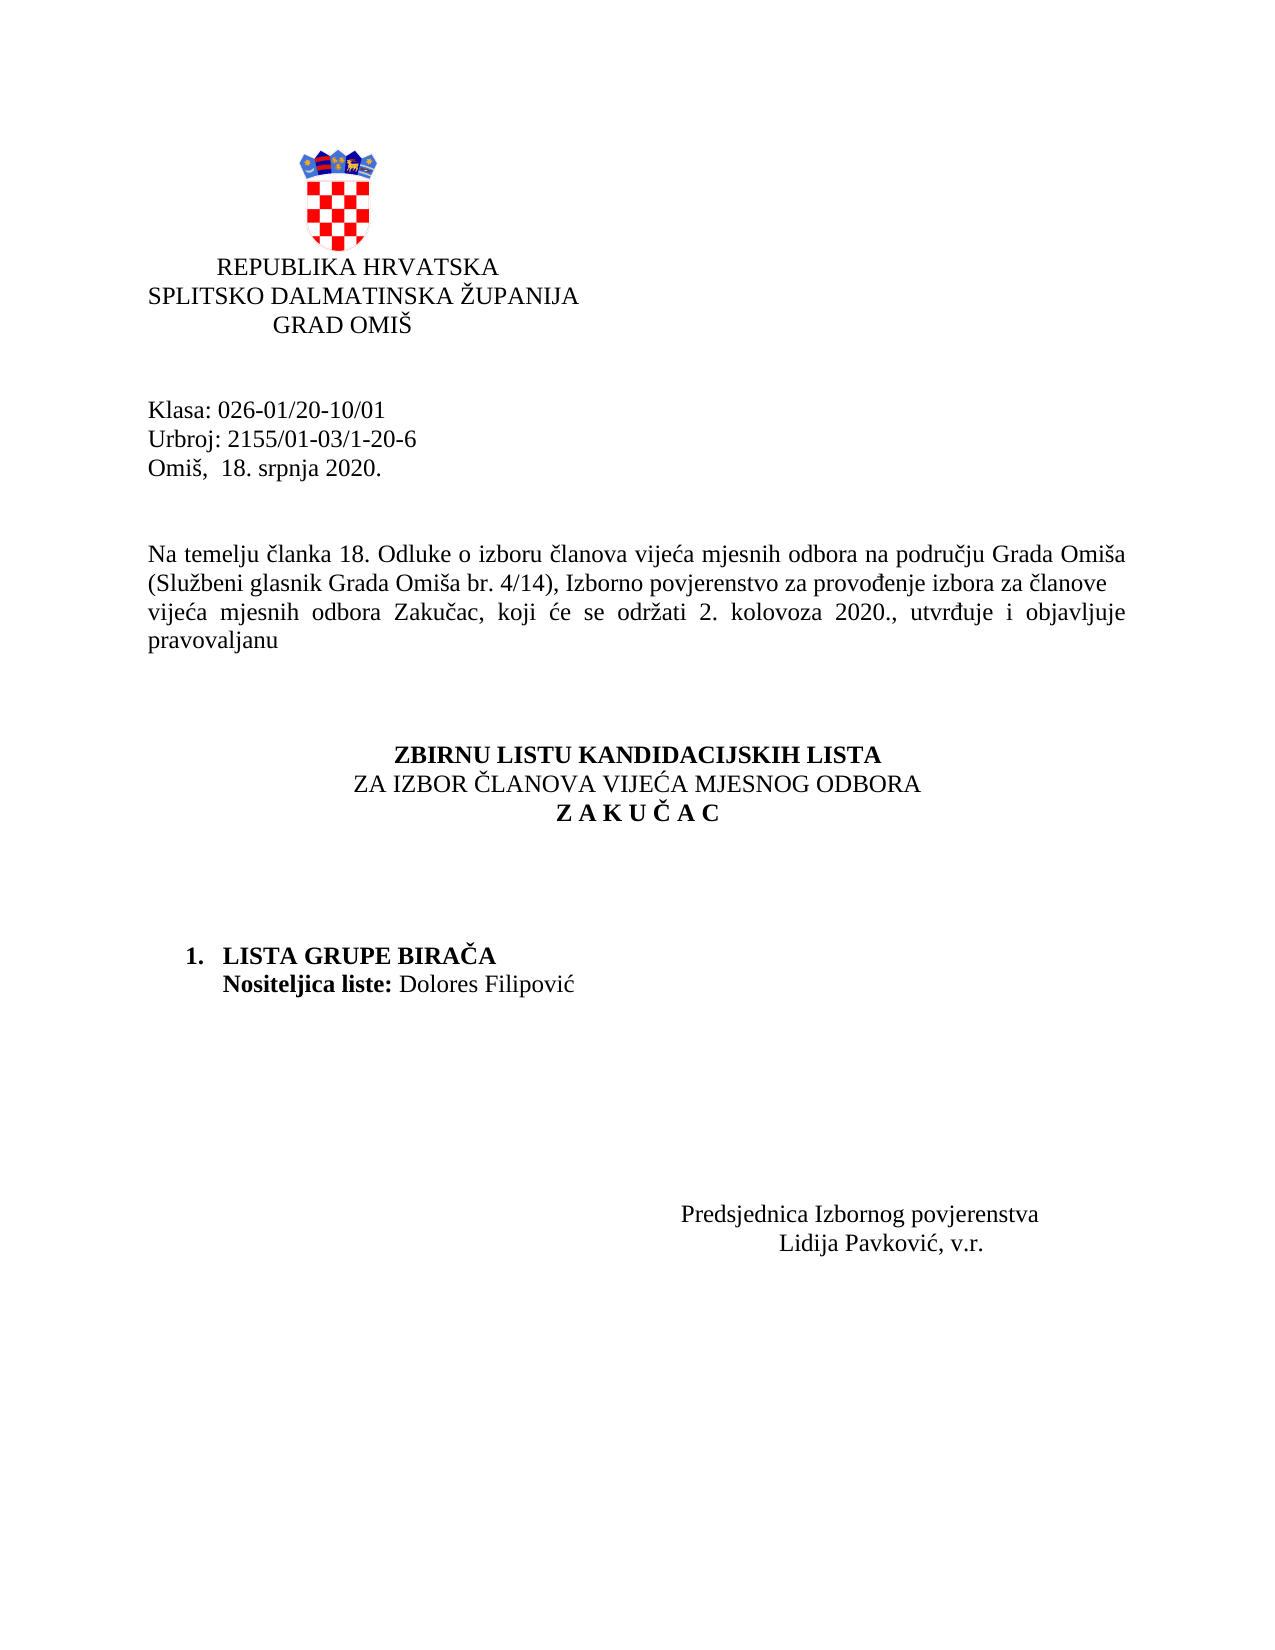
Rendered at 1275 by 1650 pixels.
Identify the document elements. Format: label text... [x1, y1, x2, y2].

text Urbroj: 2155/01-03/1-20-6 [148, 424, 1127, 453]
text Na temelju članka 18. Odluke o izboru članova vijeća mjesnih odbora na području Grada Omiša (Službeni glasnik Grada Omiša br. 4/14), Izborno povjerenstvo za provođenje izbora za članove [148, 539, 1127, 597]
text ZBIRNU LISTU KANDIDACIJSKIH LISTA [148, 740, 1127, 769]
text ZA IZBOR ČLANOVA VIJEĆA MJESNOG ODBORA [148, 769, 1127, 798]
text Nositeljica liste: Dolores Filipović [148, 969, 1127, 998]
text Klasa: 026-01/20-10/01 [148, 395, 1127, 424]
text SPLITSKO DALMATINSKA ŽUPANIJA [148, 281, 1127, 310]
text GRAD OMIŠ [148, 310, 1127, 338]
text Lidija Pavković, v.r. [148, 1228, 1127, 1257]
text REPUBLIKA HRVATSKA [148, 252, 1127, 281]
text Z A K U Č A C [148, 798, 1127, 827]
text Predsjednica Izbornog povjerenstva [148, 1199, 1127, 1228]
text Omiš, 18. srpnja 2020. [148, 453, 1127, 482]
text vijeća mjesnih odbora Zakučac, koji će se održati 2. kolovoza 2020., utvrđuje i objavljuje pravovaljanu [148, 597, 1127, 654]
list LISTA GRUPE BIRAČA [185, 941, 1127, 969]
